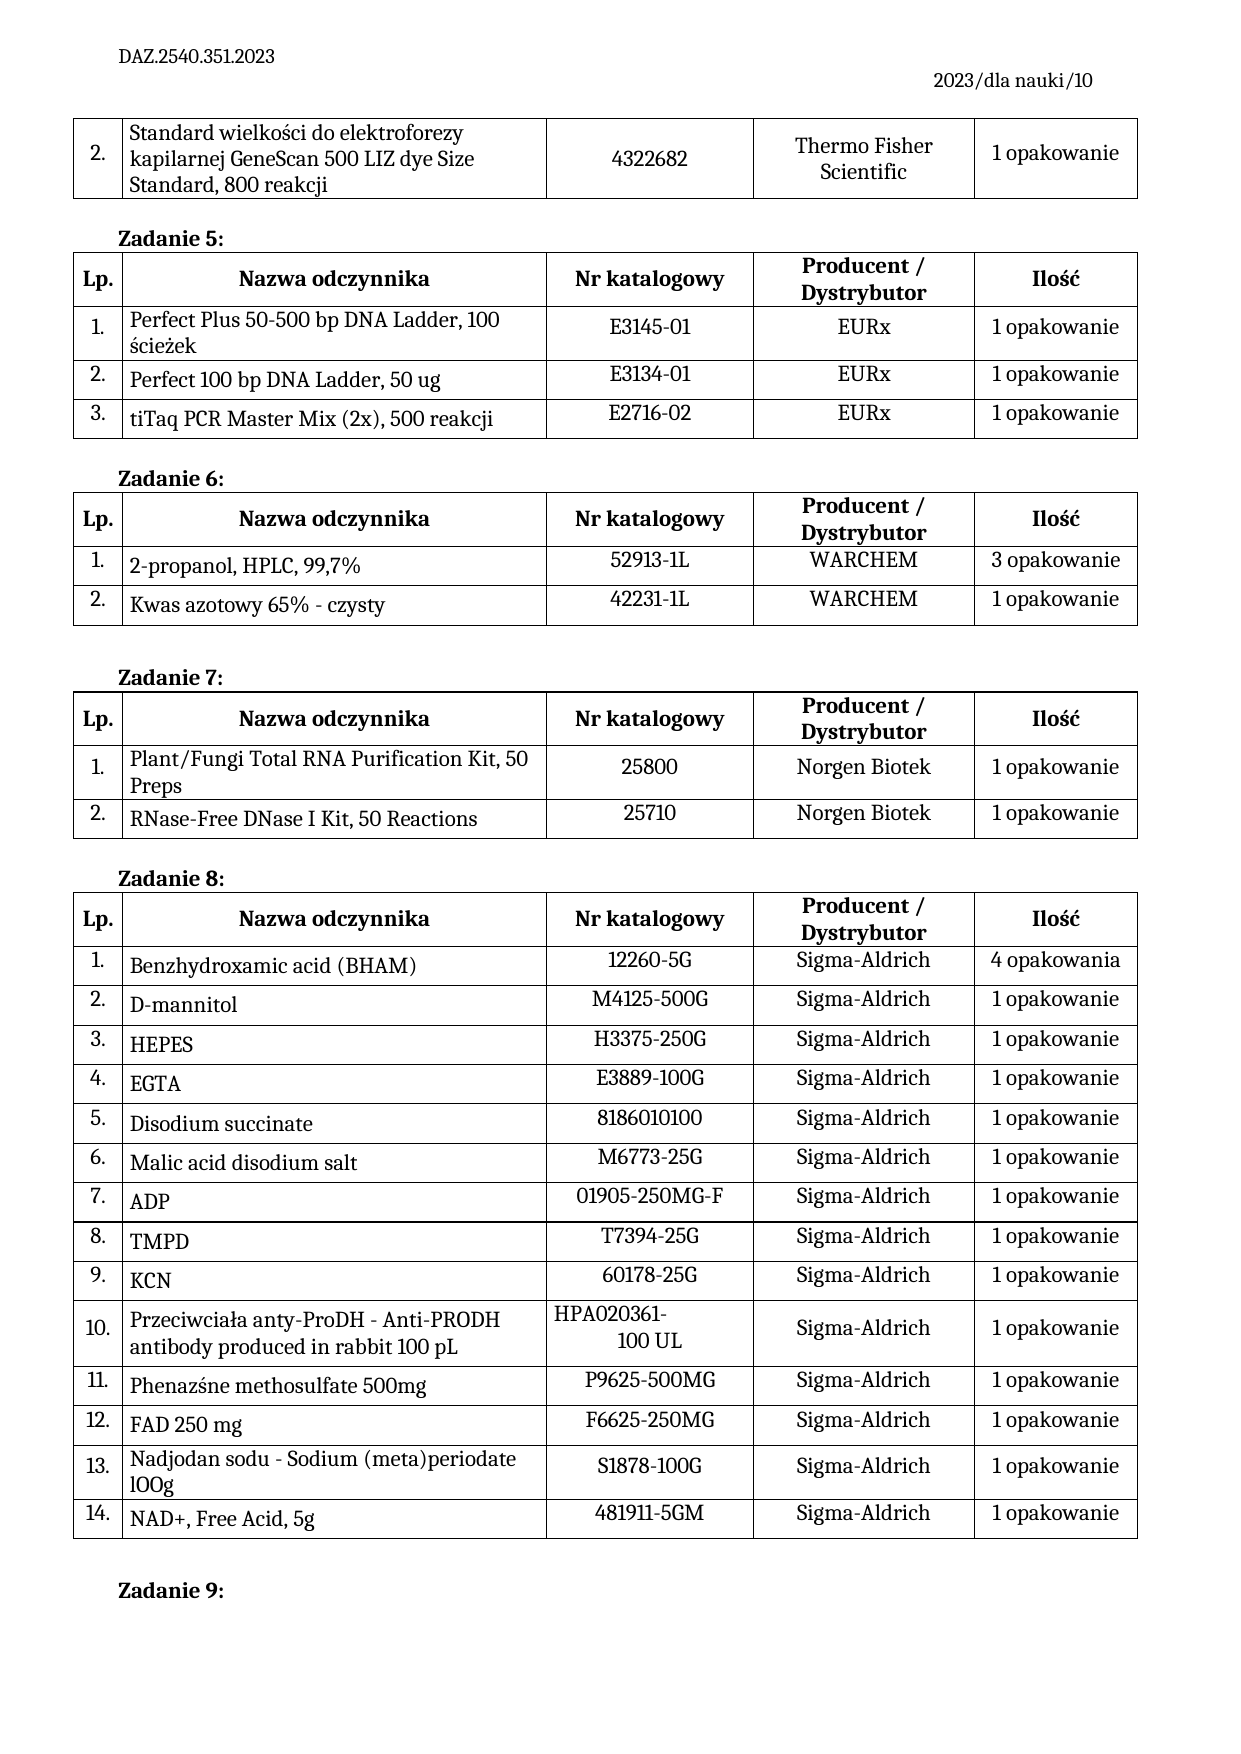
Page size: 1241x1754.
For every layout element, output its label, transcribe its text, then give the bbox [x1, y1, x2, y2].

table_cell 12260-5G [547, 947, 753, 985]
table_cell Przeciwciała anty-ProDH - Anti-PRODH antibody produced in rabbit 100 pL [123, 1301, 546, 1366]
table_cell F6625-250MG [547, 1406, 753, 1445]
table_cell 2. [74, 986, 122, 1024]
table_cell Norgen Biotek [754, 746, 974, 799]
table_cell 1 opakowanie [975, 800, 1137, 838]
table_cell ADP [123, 1183, 546, 1221]
table_cell 1 opakowanie [975, 361, 1137, 399]
table_header Ilość [975, 493, 1137, 546]
table_cell 2. [74, 800, 122, 838]
table_cell 481911-5GM [547, 1500, 753, 1538]
table_cell 1 opakowanie [975, 1301, 1137, 1366]
table_cell Sigma-Aldrich [754, 1026, 974, 1064]
table_cell Sigma-Aldrich [754, 947, 974, 985]
list Zadanie 7: [118, 665, 1093, 691]
table_cell 2. [74, 586, 122, 624]
table_cell 6. [74, 1144, 122, 1182]
table_cell WARCHEM [754, 547, 974, 585]
table_cell FAD 250 mg [123, 1406, 546, 1445]
table_cell WARCHEM [754, 586, 974, 624]
table_cell Plant/Fungi Total RNA Purification Kit, 50 Preps [123, 746, 546, 799]
table_cell 1. [74, 746, 122, 799]
table_cell Phenazśne methosulfate 500mg [123, 1367, 546, 1405]
table_cell 1 opakowanie [975, 1065, 1137, 1103]
table_cell 7. [74, 1183, 122, 1221]
table_cell 4322682 [547, 119, 753, 198]
table_cell Sigma-Aldrich [754, 1144, 974, 1182]
table_cell 25800 [547, 746, 753, 799]
table_cell 13. [74, 1446, 122, 1498]
table_cell 1. [74, 547, 122, 585]
table_cell Perfect 100 bp DNA Ladder, 50 ug [123, 361, 546, 399]
table_header Nr katalogowy [547, 493, 753, 546]
table_cell 1 opakowanie [975, 586, 1137, 624]
table_header Nazwa odczynnika [123, 493, 546, 546]
table_header Nr katalogowy [547, 253, 753, 306]
table_cell 14. [74, 1500, 122, 1538]
table_cell 2. [74, 119, 122, 198]
table_cell 2-propanol, HPLC, 99,7% [123, 547, 546, 585]
table_cell tiTaq PCR Master Mix (2x), 500 reakcji [123, 400, 546, 438]
table_cell E2716-02 [547, 400, 753, 438]
table_cell Sigma-Aldrich [754, 1104, 974, 1143]
table_cell 8. [74, 1223, 122, 1261]
table_cell 1 opakowanie [975, 1446, 1137, 1498]
table_cell Disodium succinate [123, 1104, 546, 1143]
table_cell 10. [74, 1301, 122, 1366]
table_cell 1 opakowanie [975, 1144, 1137, 1182]
table_header Producent / Dystrybutor [754, 893, 974, 946]
table_cell NAD+, Free Acid, 5g [123, 1500, 546, 1538]
table_cell 4. [74, 1065, 122, 1103]
table_cell T7394-25G [547, 1223, 753, 1261]
table_header Nr katalogowy [547, 893, 753, 946]
table_cell 1 opakowanie [975, 1104, 1137, 1143]
table_cell 1 opakowanie [975, 1026, 1137, 1064]
table_cell 3 opakowanie [975, 547, 1137, 585]
table_cell Sigma-Aldrich [754, 1065, 974, 1103]
table_header Lp. [74, 493, 122, 546]
table_header Nazwa odczynnika [123, 253, 546, 306]
table_cell 1 opakowanie [975, 1183, 1137, 1221]
table_cell 01905-250MG-F [547, 1183, 753, 1221]
list Zadanie 5: [118, 226, 1093, 252]
table_cell H3375-250G [547, 1026, 753, 1064]
table_cell M6773-25G [547, 1144, 753, 1182]
table_cell 1 opakowanie [975, 1406, 1137, 1445]
table_cell EURx [754, 361, 974, 399]
table_cell 4 opakowania [975, 947, 1137, 985]
table_cell Perfect Plus 50-500 bp DNA Ladder, 100 ścieżek [123, 307, 546, 359]
table_cell 1. [74, 307, 122, 359]
table_cell D-mannitol [123, 986, 546, 1024]
table_cell Sigma-Aldrich [754, 1223, 974, 1261]
table_cell 9. [74, 1262, 122, 1300]
table_cell M4125-500G [547, 986, 753, 1024]
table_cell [754, 119, 974, 198]
table_cell 42231-1L [547, 586, 753, 624]
table_cell 1 opakowanie [975, 1500, 1137, 1538]
list Zadanie 8: [118, 866, 1093, 892]
table_cell Benzhydroxamic acid (BHAM) [123, 947, 546, 985]
table_cell E3145-01 [547, 307, 753, 359]
table_cell 1 opakowanie [975, 1367, 1137, 1405]
table_cell Sigma-Aldrich [754, 1500, 974, 1538]
table_cell 11. [74, 1367, 122, 1405]
table_cell 1 opakowanie [975, 1223, 1137, 1261]
table_cell 1 opakowanie [975, 307, 1137, 359]
table_cell Sigma-Aldrich [754, 986, 974, 1024]
table_cell S1878-100G [547, 1446, 753, 1498]
table_cell 3. [74, 400, 122, 438]
table_header Nazwa odczynnika [123, 693, 546, 745]
table_cell 60178-25G [547, 1262, 753, 1300]
list Zadanie 6: [118, 466, 1093, 492]
table_cell EURx [754, 400, 974, 438]
table_cell Nadjodan sodu - Sodium (meta)periodate lOOg [123, 1446, 546, 1498]
table_cell 5. [74, 1104, 122, 1143]
table_cell 25710 [547, 800, 753, 838]
table_header Nr katalogowy [547, 693, 753, 745]
table_cell 1 opakowanie [975, 119, 1137, 198]
table_cell 2. [74, 361, 122, 399]
table_cell P9625-500MG [547, 1367, 753, 1405]
table_header Ilość [975, 893, 1137, 946]
table_cell Sigma-Aldrich [754, 1446, 974, 1498]
table_cell TMPD [123, 1223, 546, 1261]
table_cell 12. [74, 1406, 122, 1445]
table_header Ilość [975, 693, 1137, 745]
table_header Producent / Dystrybutor [754, 253, 974, 306]
table_cell 3. [74, 1026, 122, 1064]
list Zadanie 9: [118, 1578, 1093, 1605]
table_cell E3889-100G [547, 1065, 753, 1103]
table_cell 1 opakowanie [975, 746, 1137, 799]
table_header Producent / Dystrybutor [754, 693, 974, 745]
table_cell Malic acid disodium salt [123, 1144, 546, 1182]
table_cell 1. [74, 947, 122, 985]
table_cell 1 opakowanie [975, 1262, 1137, 1300]
table_header Lp. [74, 253, 122, 306]
table_cell Standard wielkości do elektroforezy kapilarnej GeneScan 500 LIZ dye Size Standard, 800 reakcji [123, 119, 546, 198]
table_cell EURx [754, 307, 974, 359]
table_cell Sigma-Aldrich [754, 1183, 974, 1221]
table_cell Sigma-Aldrich [754, 1301, 974, 1366]
table_cell EGTA [123, 1065, 546, 1103]
table_cell KCN [123, 1262, 546, 1300]
table_cell 8186010100 [547, 1104, 753, 1143]
table_header Producent / Dystrybutor [754, 493, 974, 546]
table_cell 52913-1L [547, 547, 753, 585]
table_header Nazwa odczynnika [123, 893, 546, 946]
table_cell E3134-01 [547, 361, 753, 399]
table_cell HEPES [123, 1026, 546, 1064]
table_cell HPA020361- 100 UL [547, 1301, 753, 1366]
table_cell 1 opakowanie [975, 986, 1137, 1024]
table_cell RNase-Free DNase I Kit, 50 Reactions [123, 800, 546, 838]
table_cell 1 opakowanie [975, 400, 1137, 438]
table_cell Kwas azotowy 65% - czysty [123, 586, 546, 624]
table_cell Sigma-Aldrich [754, 1262, 974, 1300]
table_header Lp. [74, 893, 122, 946]
table_header Ilość [975, 253, 1137, 306]
table_header Lp. [74, 693, 122, 745]
table_cell Sigma-Aldrich [754, 1406, 974, 1445]
table_cell Norgen Biotek [754, 800, 974, 838]
table_cell Sigma-Aldrich [754, 1367, 974, 1405]
